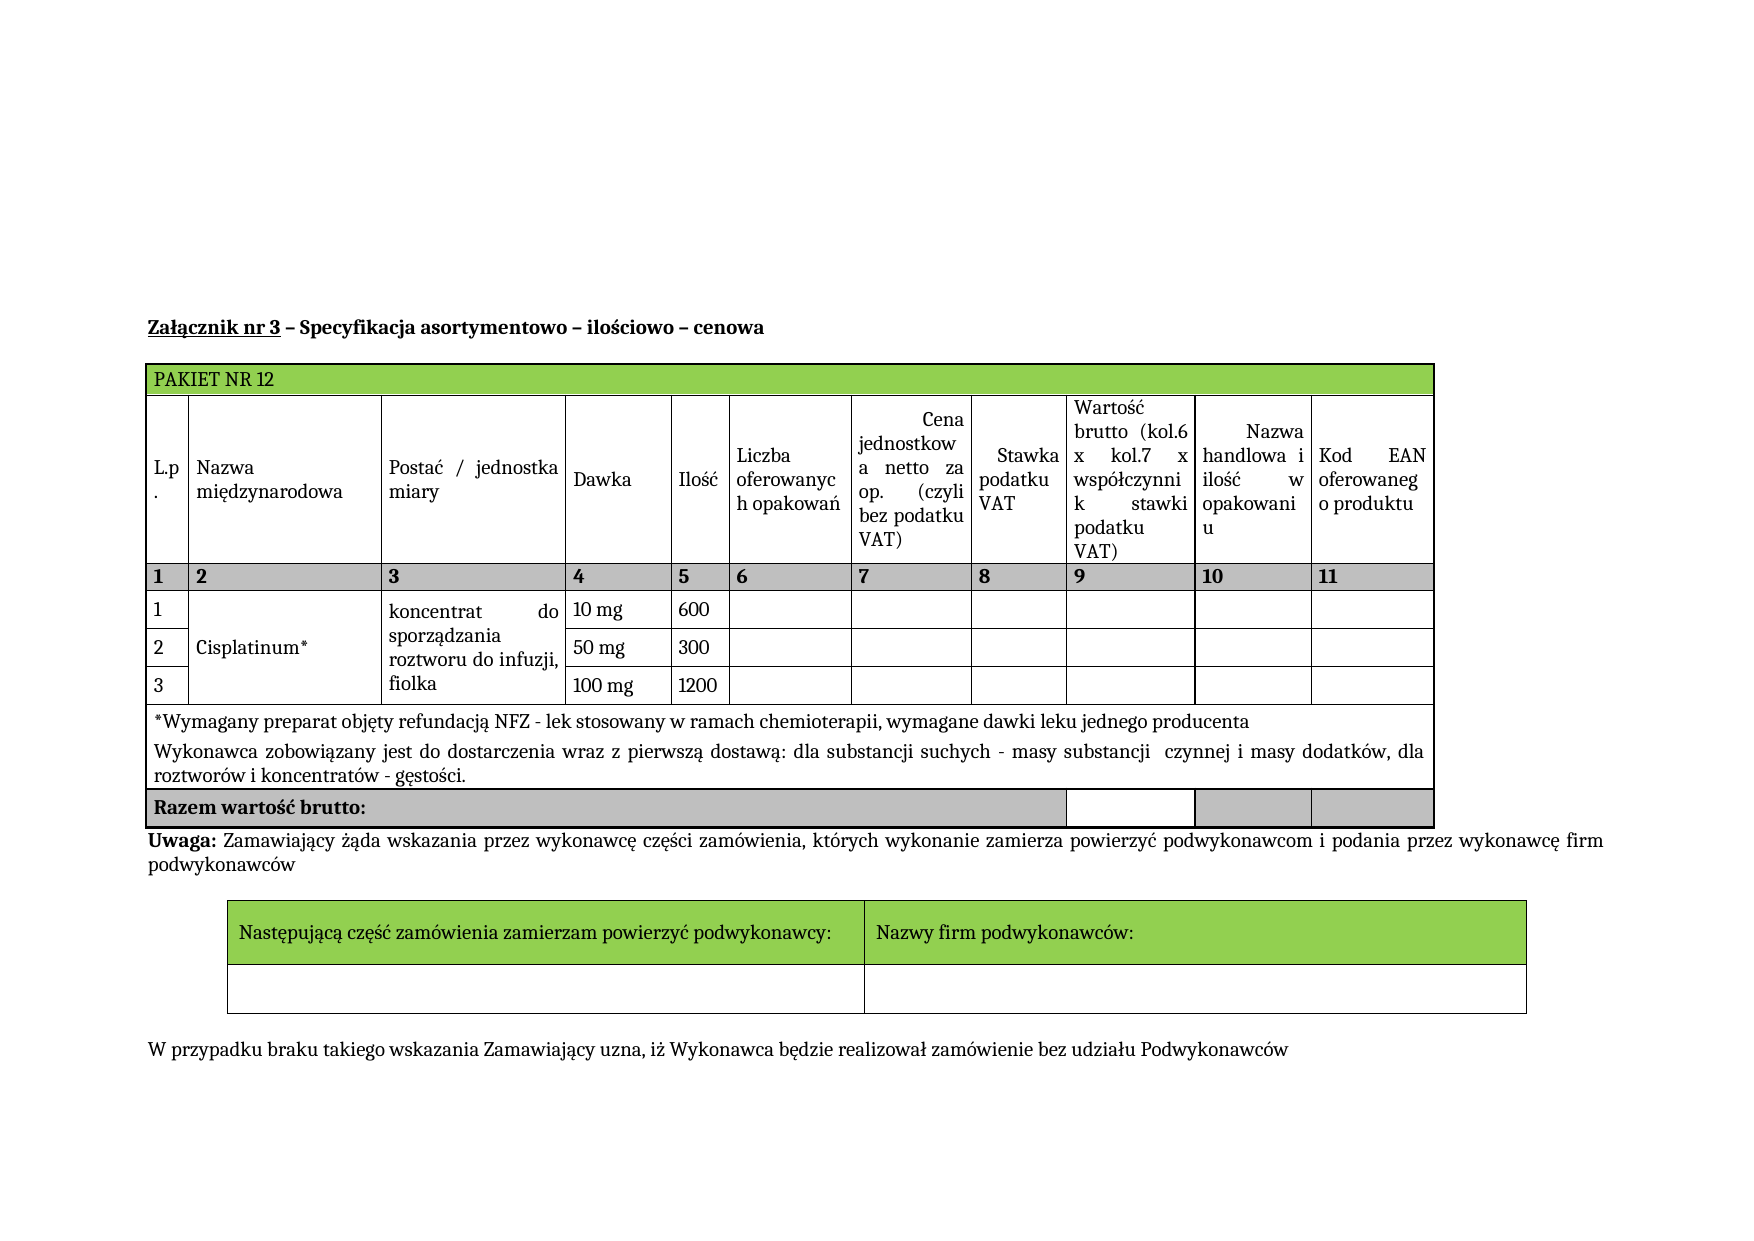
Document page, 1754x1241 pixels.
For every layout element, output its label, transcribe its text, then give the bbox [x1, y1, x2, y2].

table_cell Nazwa międzynarodowa [189, 396, 381, 563]
table_cell Postać / jednostka miary [382, 396, 565, 563]
table_cell [1067, 591, 1194, 628]
table_cell [1312, 667, 1433, 704]
table_cell [730, 629, 851, 666]
table_cell 300 [672, 629, 729, 666]
table_cell [1312, 790, 1433, 826]
table_cell Cisplatinum* [189, 591, 381, 704]
table_cell [1067, 667, 1194, 704]
table_header Następującą część zamówienia zamierzam powierzyć podwykonawcy: [228, 901, 864, 964]
table_cell Nazwa handlowa i ilość w opakowaniu [1196, 396, 1311, 563]
table_cell 7 [852, 564, 971, 590]
table_cell 4 [566, 564, 671, 590]
table_cell 2 [189, 564, 381, 590]
table_cell [1312, 591, 1433, 628]
table_cell [730, 667, 851, 704]
text W przypadku braku takiego wskazania Zamawiający uzna, iż Wykonawca będzie realizował zamówienie bez udziału Podwykonawców [148, 1038, 1606, 1062]
table_cell [972, 591, 1066, 628]
table_cell Kod EAN oferowanego produktu [1312, 396, 1433, 563]
table_cell [1196, 790, 1311, 826]
table_cell koncentrat do sporządzania roztworu do infuzji, fiolka [382, 591, 565, 704]
table_cell 50 mg [566, 629, 671, 666]
table_cell [1196, 629, 1311, 666]
table_cell Cena jednostkowa netto za op. (czyli bez podatku VAT) [852, 396, 971, 563]
table_cell Liczba oferowanych opakowań [730, 396, 851, 563]
table_cell Wykonawca zobowiązany jest do dostarczenia wraz z pierwszą dostawą: dla substancji suchych - masy substancji czynnej i masy dodatków, dla roztworów i koncentratów - gęstości. [147, 740, 1433, 787]
table_header PAKIET NR 12 [147, 365, 1433, 394]
table_cell [1312, 629, 1433, 666]
table_cell [228, 965, 864, 1013]
table_cell L.p. [147, 396, 188, 563]
table_cell 10 [1196, 564, 1311, 590]
table_cell [730, 591, 851, 628]
table_cell [852, 591, 971, 628]
table_cell *Wymagany preparat objęty refundacją NFZ - lek stosowany w ramach chemioterapii, wymagane dawki leku jednego producenta [147, 705, 1433, 739]
text Uwaga: Zamawiający żąda wskazania przez wykonawcę części zamówienia, których wykonanie zamierza powierzyć podwykonawcom i podania przez wykonawcę firm podwykonawców [148, 828, 1606, 876]
table_cell Stawka podatku VAT [972, 396, 1066, 563]
table_cell 2 [147, 629, 188, 666]
table_cell 100 mg [566, 667, 671, 704]
table_cell 6 [730, 564, 851, 590]
table_cell [1067, 629, 1194, 666]
text Załącznik nr 3 – Specyfikacja asortymentowo – ilościowo – cenowa [148, 315, 1606, 339]
table_cell Razem wartość brutto: [147, 790, 1066, 826]
table_cell Wartość brutto (kol.6 x kol.7 x współczynnik stawki podatku VAT) [1067, 396, 1194, 563]
table_cell 11 [1312, 564, 1433, 590]
table_cell [852, 667, 971, 704]
table_cell 10 mg [566, 591, 671, 628]
table_cell [1196, 667, 1311, 704]
table_cell [972, 667, 1066, 704]
table_cell [972, 629, 1066, 666]
table_cell [852, 629, 971, 666]
table_cell 1 [147, 564, 188, 590]
table_cell 8 [972, 564, 1066, 590]
table_cell 5 [672, 564, 729, 590]
table_cell Dawka [566, 396, 671, 563]
table_cell Ilość [672, 396, 729, 563]
table_cell 600 [672, 591, 729, 628]
table_cell [865, 965, 1526, 1013]
table_cell [1067, 790, 1194, 826]
table_cell 3 [382, 564, 565, 590]
table_cell [1196, 591, 1311, 628]
table_cell 1 [147, 591, 188, 628]
table_header Nazwy firm podwykonawców: [865, 901, 1526, 964]
table_cell 1200 [672, 667, 729, 704]
table_cell 9 [1067, 564, 1194, 590]
table_cell 3 [147, 667, 188, 704]
